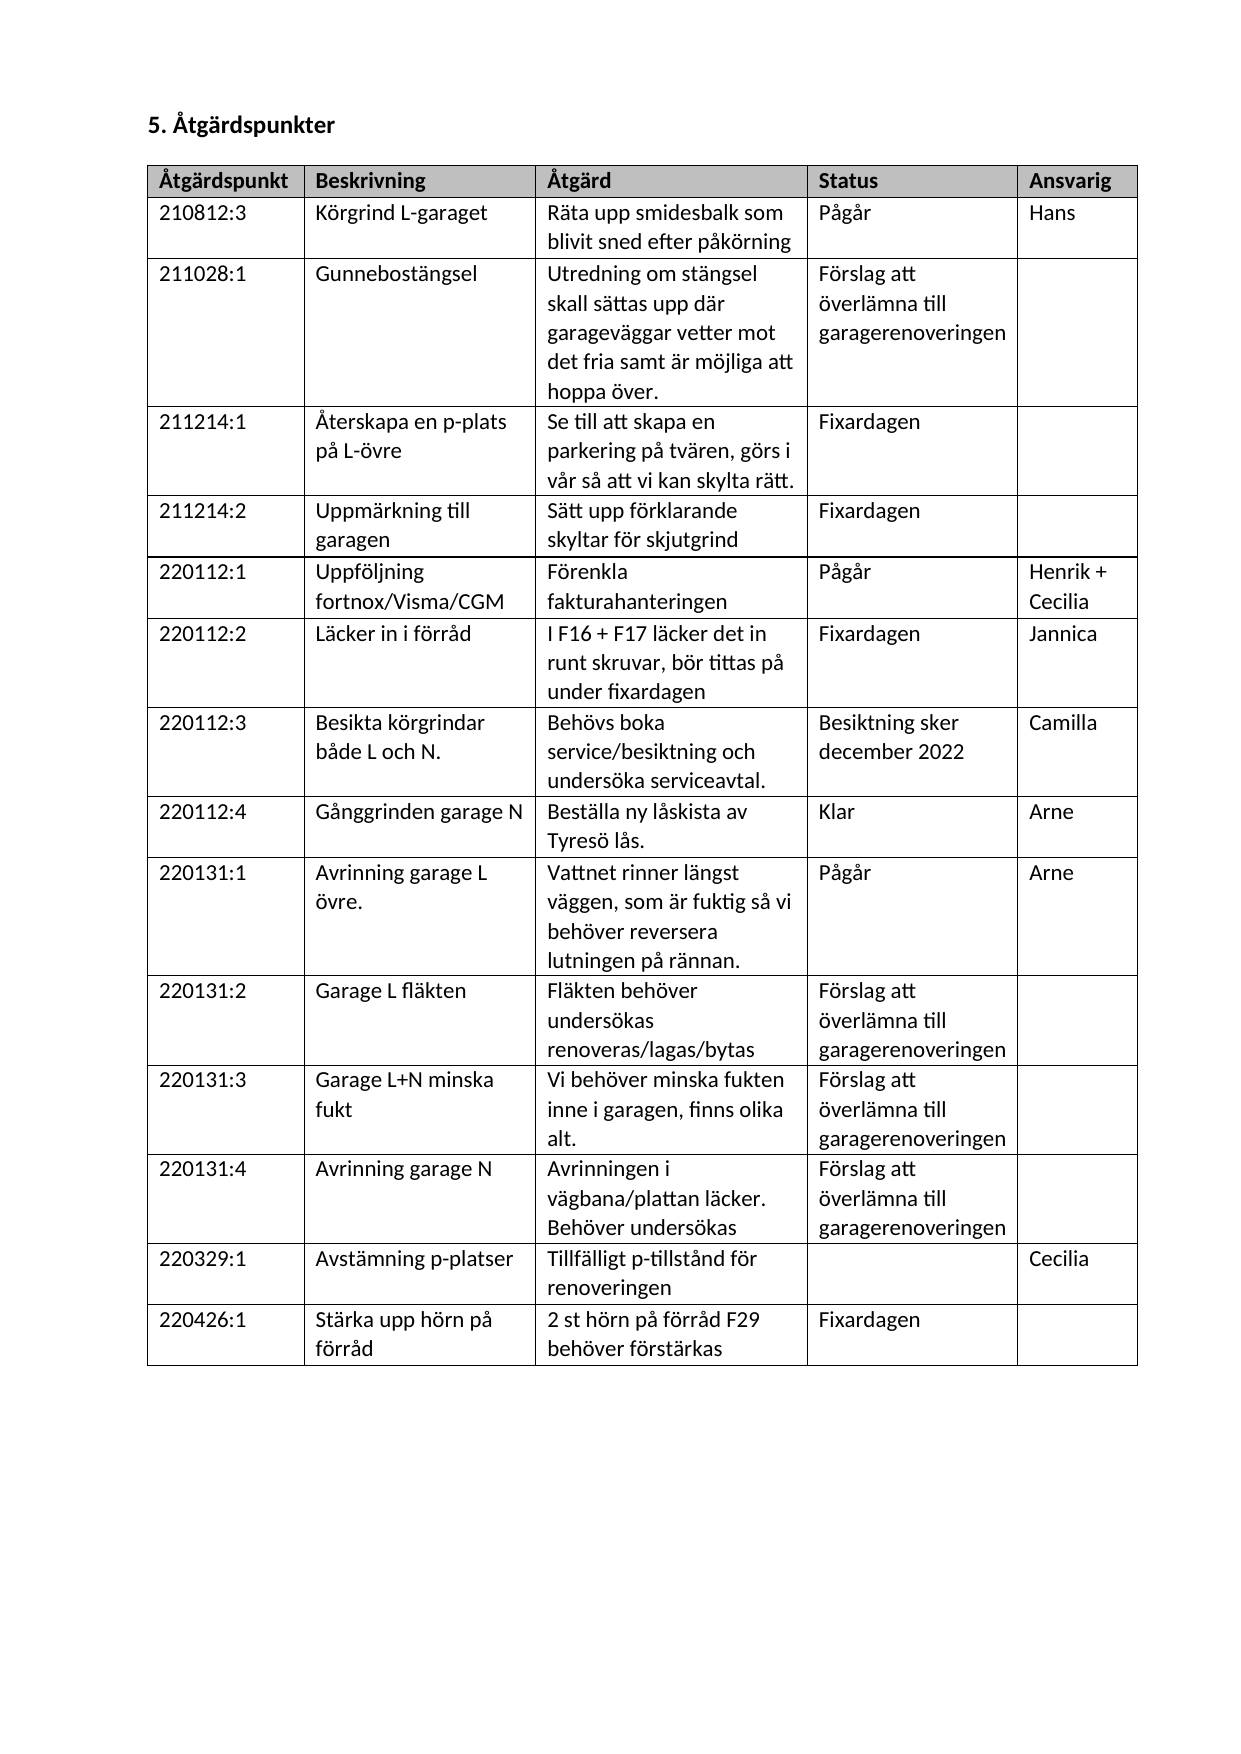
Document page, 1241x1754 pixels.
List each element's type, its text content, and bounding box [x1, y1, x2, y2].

table_cell Pågår [808, 558, 1017, 618]
table_cell 220112:3 [148, 708, 304, 796]
table_cell 211214:1 [148, 407, 304, 495]
table_cell Räta upp smidesbalk som blivit sned efter påkörning [536, 198, 807, 258]
table_cell Läcker in i förråd [305, 619, 535, 707]
table_header Beskrivning [305, 166, 535, 197]
table_cell Camilla [1018, 708, 1137, 796]
table_cell Gånggrinden garage N [305, 797, 535, 857]
table_cell 210812:3 [148, 198, 304, 258]
table_cell Vi behöver minska fukten inne i garagen, finns olika alt. [536, 1066, 807, 1153]
table_cell Pågår [808, 858, 1017, 975]
table_cell 220112:2 [148, 619, 304, 707]
table_cell Avrinning garage N [305, 1155, 535, 1243]
table_cell 220131:3 [148, 1066, 304, 1153]
table_cell Sätt upp förklarande skyltar för skjutgrind [536, 496, 807, 556]
table_cell Avrinningen i vägbana/plattan läcker. Behöver undersökas [536, 1155, 807, 1243]
table_cell Fixardagen [808, 619, 1017, 707]
table_cell [1018, 1066, 1137, 1153]
table_cell 220131:2 [148, 976, 304, 1064]
table_cell Förenkla fakturahanteringen [536, 558, 807, 618]
table_header Status [808, 166, 1017, 197]
table_cell Vattnet rinner längst väggen, som är fuktig så vi behöver reversera lutningen på rännan. [536, 858, 807, 975]
table_cell Tillfälligt p-tillstånd för renoveringen [536, 1244, 807, 1304]
table_cell [808, 1244, 1017, 1304]
table_cell Fixardagen [808, 1305, 1017, 1365]
table_cell Cecilia [1018, 1244, 1137, 1304]
table_cell Fixardagen [808, 407, 1017, 495]
table_cell [1018, 496, 1137, 556]
table_cell 220131:4 [148, 1155, 304, 1243]
table_cell Garage L fläkten [305, 976, 535, 1064]
table_cell 220112:1 [148, 558, 304, 618]
table_cell 220112:4 [148, 797, 304, 857]
table_cell 220329:1 [148, 1244, 304, 1304]
table_cell Uppföljning fortnox/Visma/CGM [305, 558, 535, 618]
table_cell Henrik + Cecilia [1018, 558, 1137, 618]
table_cell Arne [1018, 797, 1137, 857]
table_cell Gunnebostängsel [305, 259, 535, 406]
table_cell Se till att skapa en parkering på tvären, görs i vår så att vi kan skylta rätt. [536, 407, 807, 495]
table_cell Jannica [1018, 619, 1137, 707]
table_cell 2 st hörn på förråd F29 behöver förstärkas [536, 1305, 807, 1365]
table_cell Förslag att överlämna till garagerenoveringen [808, 976, 1017, 1064]
table_cell I F16 + F17 läcker det in runt skruvar, bör tittas på under fixardagen [536, 619, 807, 707]
table_cell [1018, 1305, 1137, 1365]
table_cell Förslag att överlämna till garagerenoveringen [808, 259, 1017, 406]
table_cell 211214:2 [148, 496, 304, 556]
table_cell Garage L+N minska fukt [305, 1066, 535, 1153]
table_cell Körgrind L-garaget [305, 198, 535, 258]
table_header Åtgärdspunkt [148, 166, 304, 197]
table_cell Behövs boka service/besiktning och undersöka serviceavtal. [536, 708, 807, 796]
table_cell Avrinning garage L övre. [305, 858, 535, 975]
table_cell Uppmärkning till garagen [305, 496, 535, 556]
table_cell Avstämning p-platser [305, 1244, 535, 1304]
table_cell Hans [1018, 198, 1137, 258]
text 5. Åtgärdspunkter [148, 74, 1093, 139]
table_header Ansvarig [1018, 166, 1137, 197]
table_cell Besikta körgrindar både L och N. [305, 708, 535, 796]
table_cell Fixardagen [808, 496, 1017, 556]
table_cell Stärka upp hörn på förråd [305, 1305, 535, 1365]
table_cell 220426:1 [148, 1305, 304, 1365]
table_cell Arne [1018, 858, 1137, 975]
table_cell Pågår [808, 198, 1017, 258]
table_cell Utredning om stängsel skall sättas upp där garageväggar vetter mot det fria samt är möjliga att hoppa över. [536, 259, 807, 406]
table_cell Återskapa en p-plats på L-övre [305, 407, 535, 495]
table_cell Förslag att överlämna till garagerenoveringen [808, 1155, 1017, 1243]
table_cell Besiktning sker december 2022 [808, 708, 1017, 796]
table_cell [1018, 259, 1137, 406]
table_cell [1018, 1155, 1137, 1243]
table_cell Klar [808, 797, 1017, 857]
table_cell [1018, 976, 1137, 1064]
table_cell [1018, 407, 1137, 495]
table_cell 211028:1 [148, 259, 304, 406]
table_cell Förslag att överlämna till garagerenoveringen [808, 1066, 1017, 1153]
table_header Åtgärd [536, 166, 807, 197]
table_cell Beställa ny låskista av Tyresö lås. [536, 797, 807, 857]
table_cell 220131:1 [148, 858, 304, 975]
table_cell Fläkten behöver undersökas renoveras/lagas/bytas [536, 976, 807, 1064]
